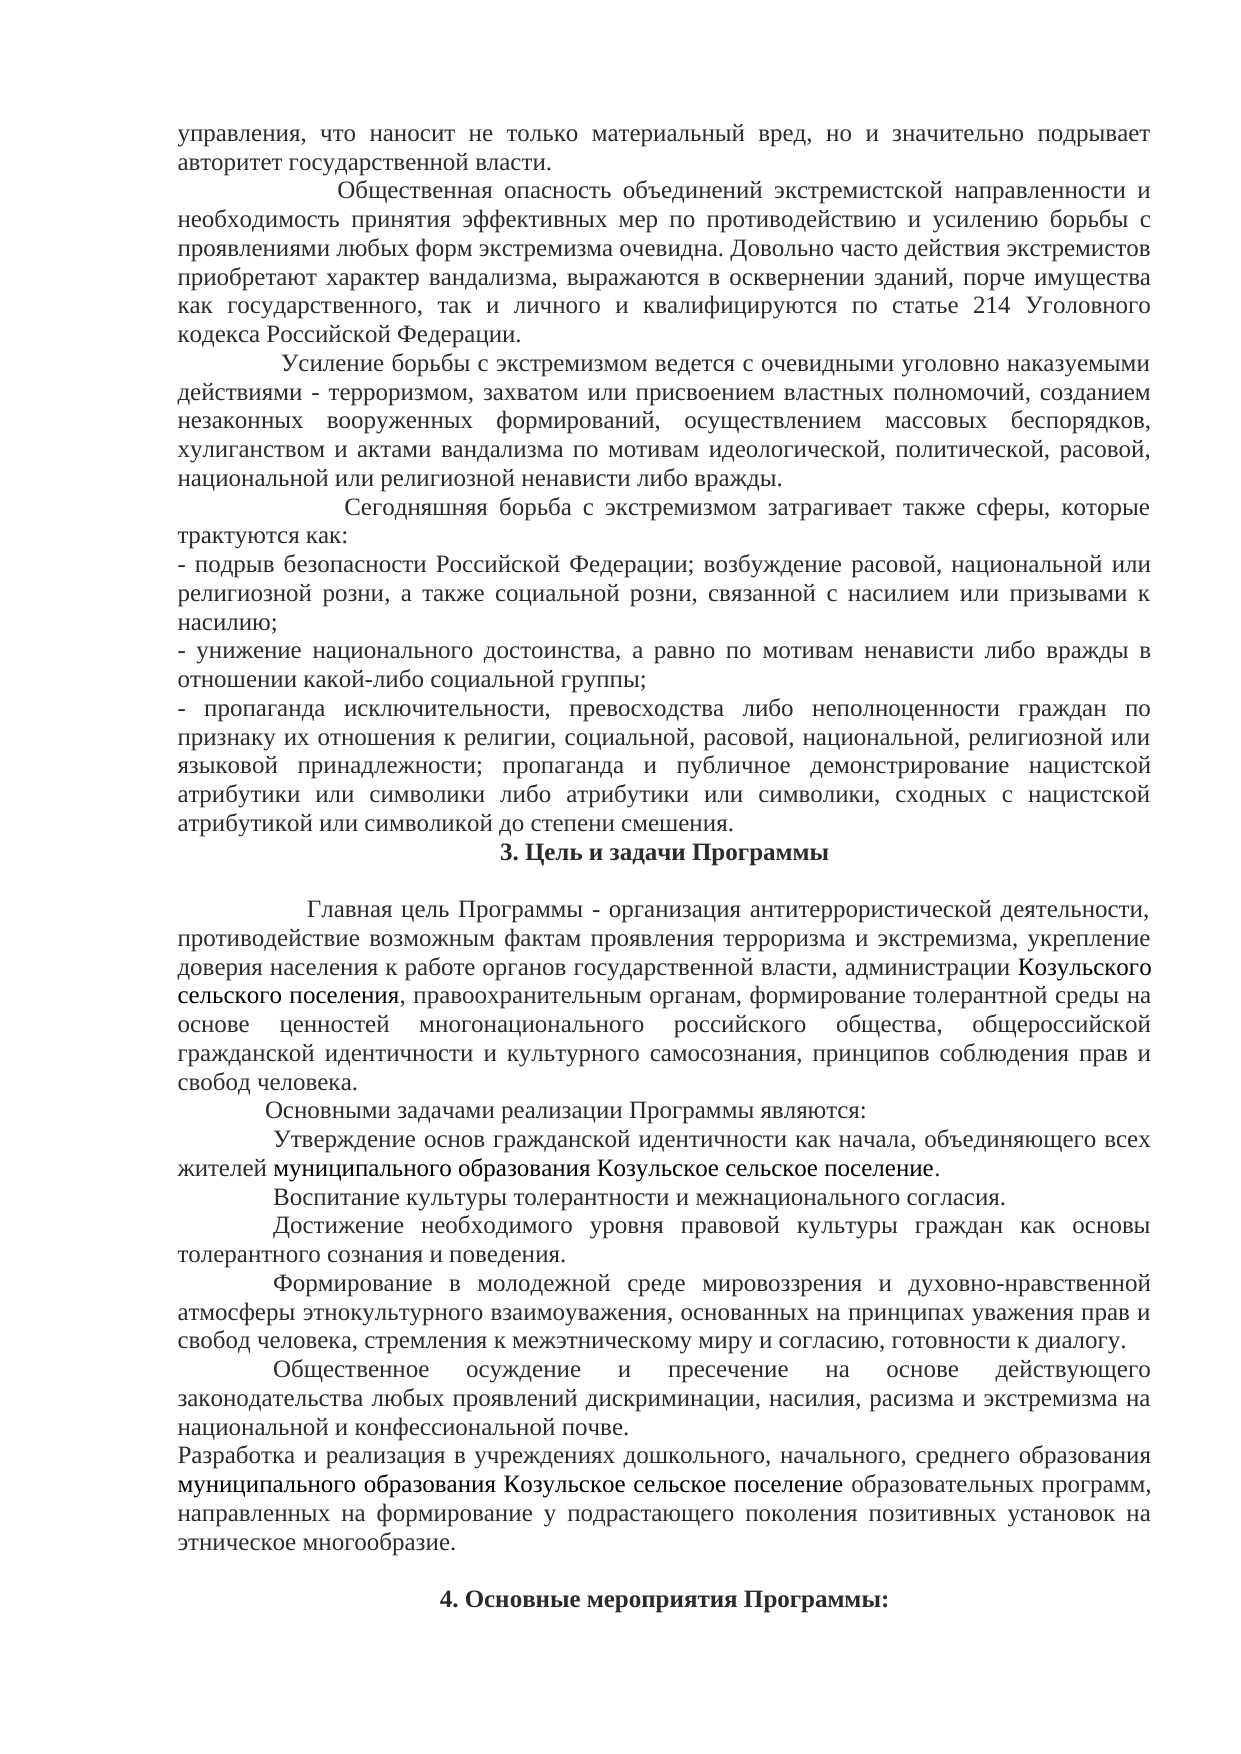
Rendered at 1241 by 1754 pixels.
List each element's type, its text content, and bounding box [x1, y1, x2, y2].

text Утверждение основ гражданской идентичности как начала, объединяющего всех жителей муниципального образования Козульское сельское поселение. [177, 1124, 1152, 1182]
text Общественная опасность объединений экстремистской направленности и необходимость принятия эффективных мер по противодействию и усилению борьбы с проявлениями любых форм экстремизма очевидна. Довольно часто действия экстремистов приобретают характер вандализма, выражаются в осквернении зданий, порче имущества как государственного, так и личного и квалифицируются по статье 214 Уголовного кодекса Российской Федерации. [177, 176, 1152, 348]
text Сегодняшняя борьба с экстремизмом затрагивает также сферы, которые трактуются как: [177, 492, 1152, 549]
text Воспитание культуры толерантности и межнационального согласия. [177, 1182, 1152, 1211]
text - унижение национального достоинства, а равно по мотивам ненависти либо вражды в отношении какой-либо социальной группы; [177, 636, 1152, 693]
text Усиление борьбы с экстремизмом ведется с очевидными уголовно наказуемыми действиями - терроризмом, захватом или присвоением властных полномочий, созданием незаконных вооруженных формирований, осуществлением массовых беспорядков, хулиганством и актами вандализма по мотивам идеологической, политической, расовой, национальной или религиозной ненависти либо вражды. [177, 348, 1152, 492]
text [177, 118, 1152, 176]
text - подрыв безопасности Российской Федерации; возбуждение расовой, национальной или религиозной розни, а также социальной розни, связанной с насилием или призывами к насилию; [177, 549, 1152, 636]
text - пропаганда исключительности, превосходства либо неполноценности граждан по признаку их отношения к религии, социальной, расовой, национальной, религиозной или языковой принадлежности; пропаганда и публичное демонстрирование нацистской атрибутики или символики либо атрибутики или символики, сходных с нацистской атрибутикой или символикой до степени смешения. [177, 693, 1152, 837]
text Общественное осуждение и пресечение на основе действующего законодательства любых проявлений дискриминации, насилия, расизма и экстремизма на национальной и конфессиональной почве. [177, 1354, 1152, 1441]
text 3. Цель и задачи Программы [177, 837, 1152, 866]
text Достижение необходимого уровня правовой культуры граждан как основы толерантного сознания и поведения. [177, 1211, 1152, 1268]
text Главная цель Программы - организация антитеррористической деятельности, противодействие возможным фактам проявления терроризма и экстремизма, укрепление доверия населения к работе органов государственной власти, администрации Козульского сельского поселения, правоохранительным органам, формирование толерантной среды на основе ценностей многонационального российского общества, общероссийской гражданской идентичности и культурного самосознания, принципов соблюдения прав и свобод человека. [177, 894, 1152, 1096]
text Формирование в молодежной среде мировоззрения и духовно-нравственной атмосферы этнокультурного взаимоуважения, основанных на принципах уважения прав и свобод человека, стремления к межэтническому миру и согласию, готовности к диалогу. [177, 1268, 1152, 1354]
text Разработка и реализация в учреждениях дошкольного, начального, среднего образования муниципального образования Козульское сельское поселение образовательных программ, направленных на формирование у подрастающего поколения позитивных установок на этническое многообразие. [177, 1441, 1152, 1556]
text 4. Основные мероприятия Программы: [177, 1584, 1152, 1613]
text Основными задачами реализации Программы являются: [177, 1096, 1152, 1124]
